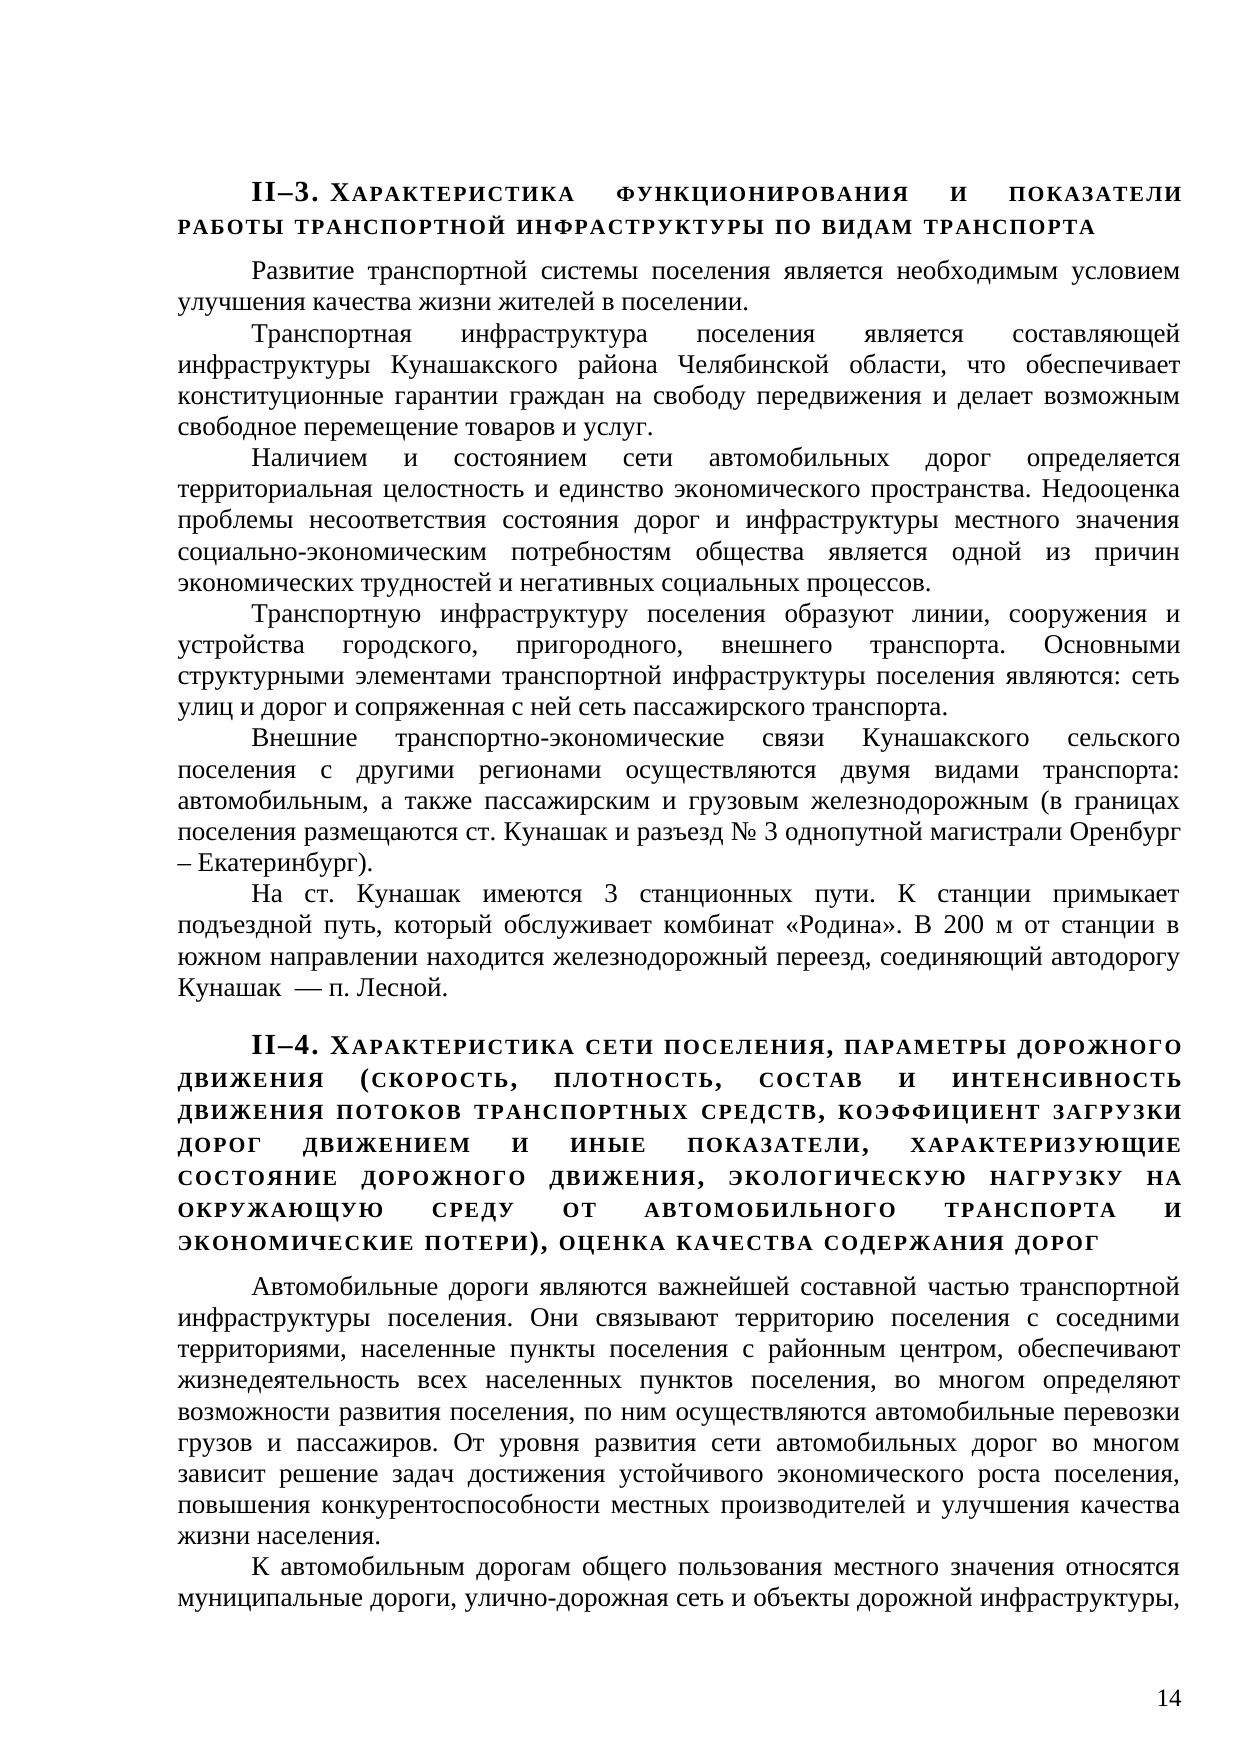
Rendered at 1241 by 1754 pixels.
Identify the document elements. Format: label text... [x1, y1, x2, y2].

text Внешние транспортно-экономические связи Кунашакского сельского поселения с другими регионами осуществляются двумя видами транспорта: автомобильным, а также пассажирским и грузовым железнодорожным (в границах поселения размещаются ст. Кунашак и разъезд № 3 однопутной магистрали Оренбург – Екатеринбург). [177, 722, 1181, 877]
text На ст. Кунашак имеются 3 станционных пути. К станции примыкает подъездной путь, который обслуживает комбинат «Родина». В 200 м от станции в южном направлении находится железнодорожный переезд, соединяющий автодорогу Кунашак — п. Лесной. [177, 877, 1181, 1002]
text Характеристика сети поселения, параметры дорожного движения (скорость, плотность, состав и интенсивность движения потоков транспортных средств, коэффициент загрузки дорог движением и иные показатели, характеризующие состояние дорожного движения, экологическую нагрузку на окружающую среду от автомобильного транспорта и экономические потери), оценка качества содержания дорог [177, 1027, 1181, 1256]
text Характеристика функционирования и показатели работы транспортной инфраструктуры по видам транспорта [177, 174, 1181, 240]
text Развитие транспортной системы поселения является необходимым условием улучшения качества жизни жителей в поселении. [177, 254, 1181, 317]
text Автомобильные дороги являются важнейшей составной частью транспортной инфраструктуры поселения. Они связывают территорию поселения с соседними территориями, населенные пункты поселения с районным центром, обеспечивают жизнедеятельность всех населенных пунктов поселения, во многом определяют возможности развития поселения, по ним осуществляются автомобильные перевозки грузов и пассажиров. От уровня развития сети автомобильных дорог во многом зависит решение задач достижения устойчивого экономического роста поселения, повышения конкурентоспособности местных производителей и улучшения качества жизни населения. [177, 1270, 1181, 1550]
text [177, 1550, 1181, 1613]
text Транспортную инфраструктуру поселения образуют линии, сооружения и устройства городского, пригородного, внешнего транспорта. Основными структурными элементами транспортной инфраструктуры поселения являются: сеть улиц и дорог и сопряженная с ней сеть пассажирского транспорта. [177, 597, 1181, 722]
text Наличием и состоянием сети автомобильных дорог определяется территориальная целостность и единство экономического пространства. Недооценка проблемы несоответствия состояния дорог и инфраструктуры местного значения социально-экономическим потребностям общества является одной из причин экономических трудностей и негативных социальных процессов. [177, 441, 1181, 597]
text Транспортная инфраструктура поселения является составляющей инфраструктуры Кунашакского района Челябинской области, что обеспечивает конституционные гарантии граждан на свободу передвижения и делает возможным свободное перемещение товаров и услуг. [177, 317, 1181, 441]
